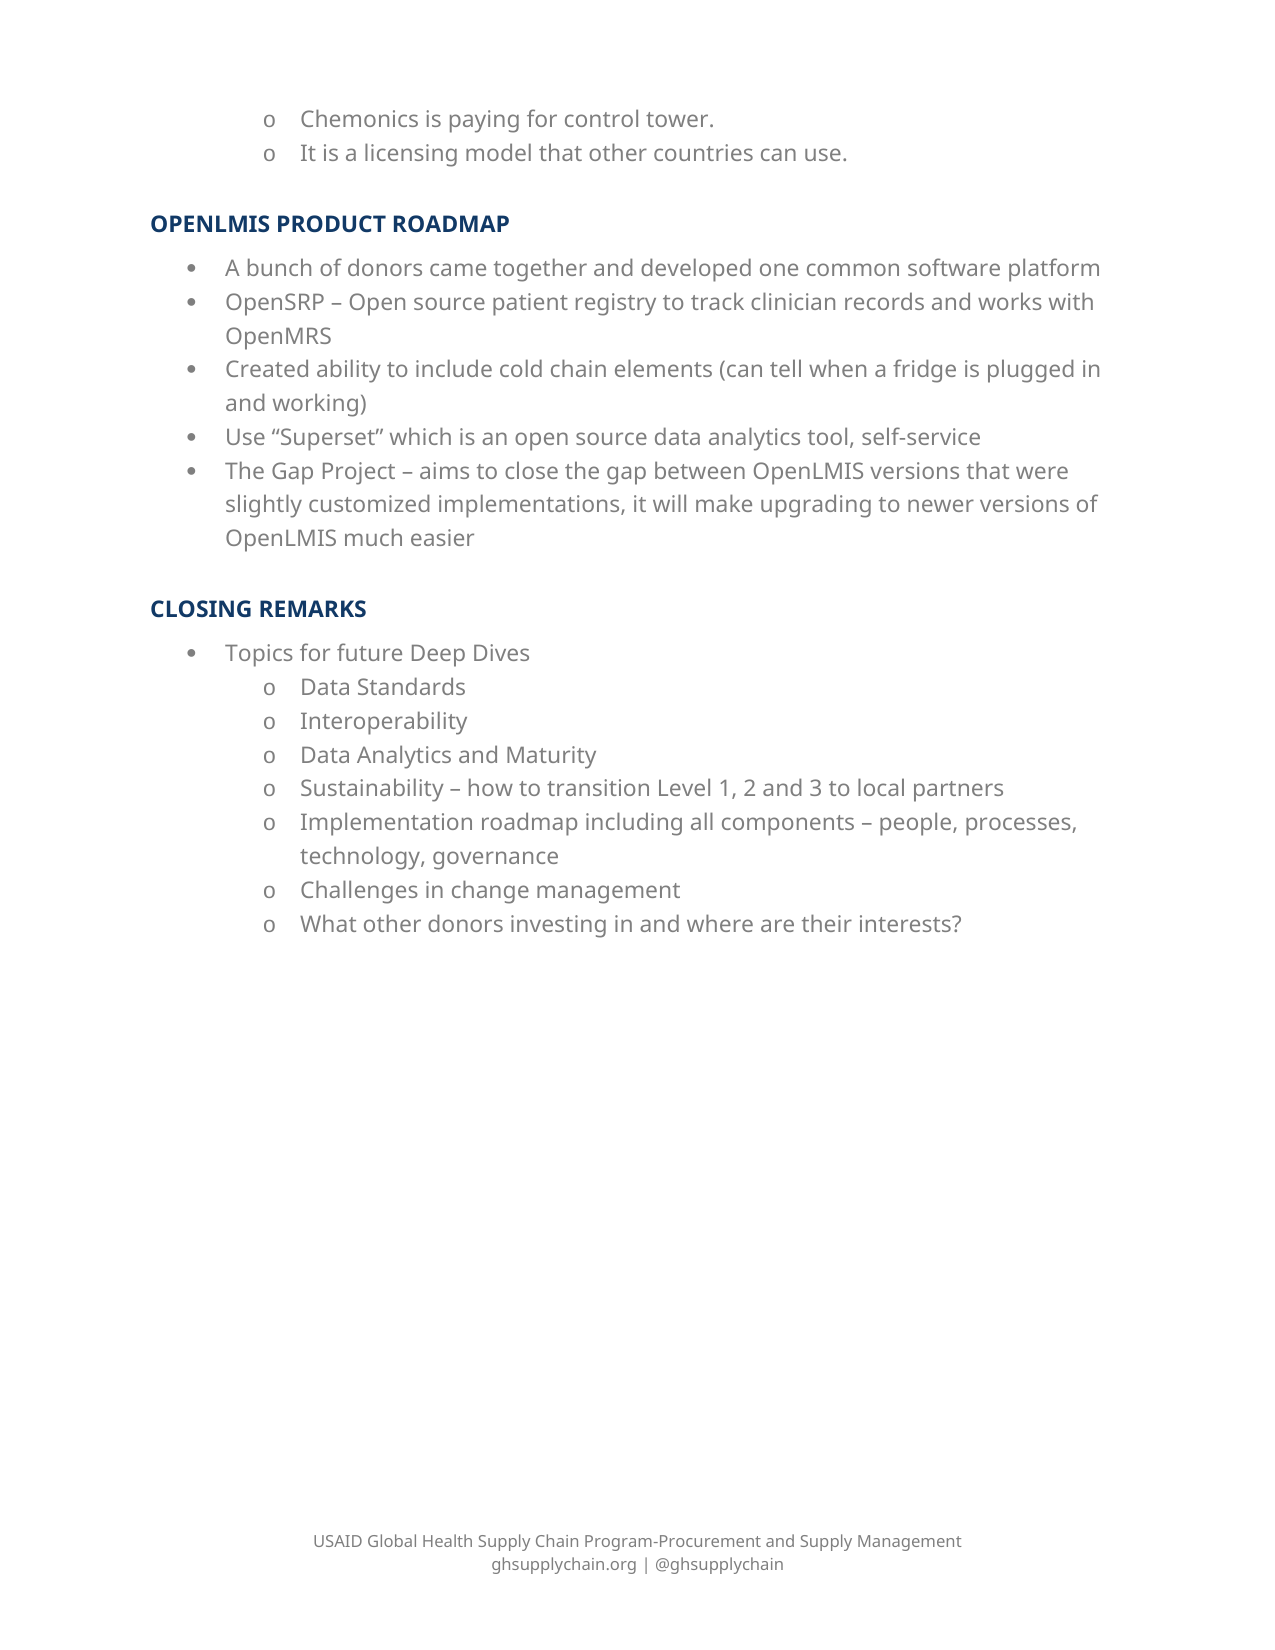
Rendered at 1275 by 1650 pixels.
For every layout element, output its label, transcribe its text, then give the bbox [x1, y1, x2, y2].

list Interoperability [262, 705, 1125, 736]
list Use “Superset” which is an open source data analytics tool, self-service [187, 421, 1125, 452]
subtitle Closing Remarks [150, 593, 1125, 624]
list What other donors investing in and where are their interests? [262, 908, 1125, 939]
list OpenSRP – Open source patient registry to track clinician records and works with OpenMRS [187, 286, 1125, 351]
list Chemonics is paying for control tower. [262, 103, 1125, 134]
subtitle OpenLMIS Product Roadmap [150, 208, 1125, 239]
list Implementation roadmap including all components – people, processes, technology, governance [262, 806, 1125, 871]
list The Gap Project – aims to close the gap between OpenLMIS versions that were slightly customized implementations, it will make upgrading to newer versions of OpenLMIS much easier [187, 454, 1125, 553]
list Created ability to include cold chain elements (can tell when a fridge is plugged in and working) [187, 353, 1125, 418]
list Challenges in change management [262, 874, 1125, 905]
list Data Standards [262, 671, 1125, 702]
list It is a licensing model that other countries can use. [262, 137, 1125, 168]
list Topics for future Deep Dives [187, 637, 1125, 668]
list Data Analytics and Maturity [262, 738, 1125, 770]
list Sustainability – how to transition Level 1, 2 and 3 to local partners [262, 772, 1125, 804]
list A bunch of donors came together and developed one common software platform [187, 252, 1125, 283]
